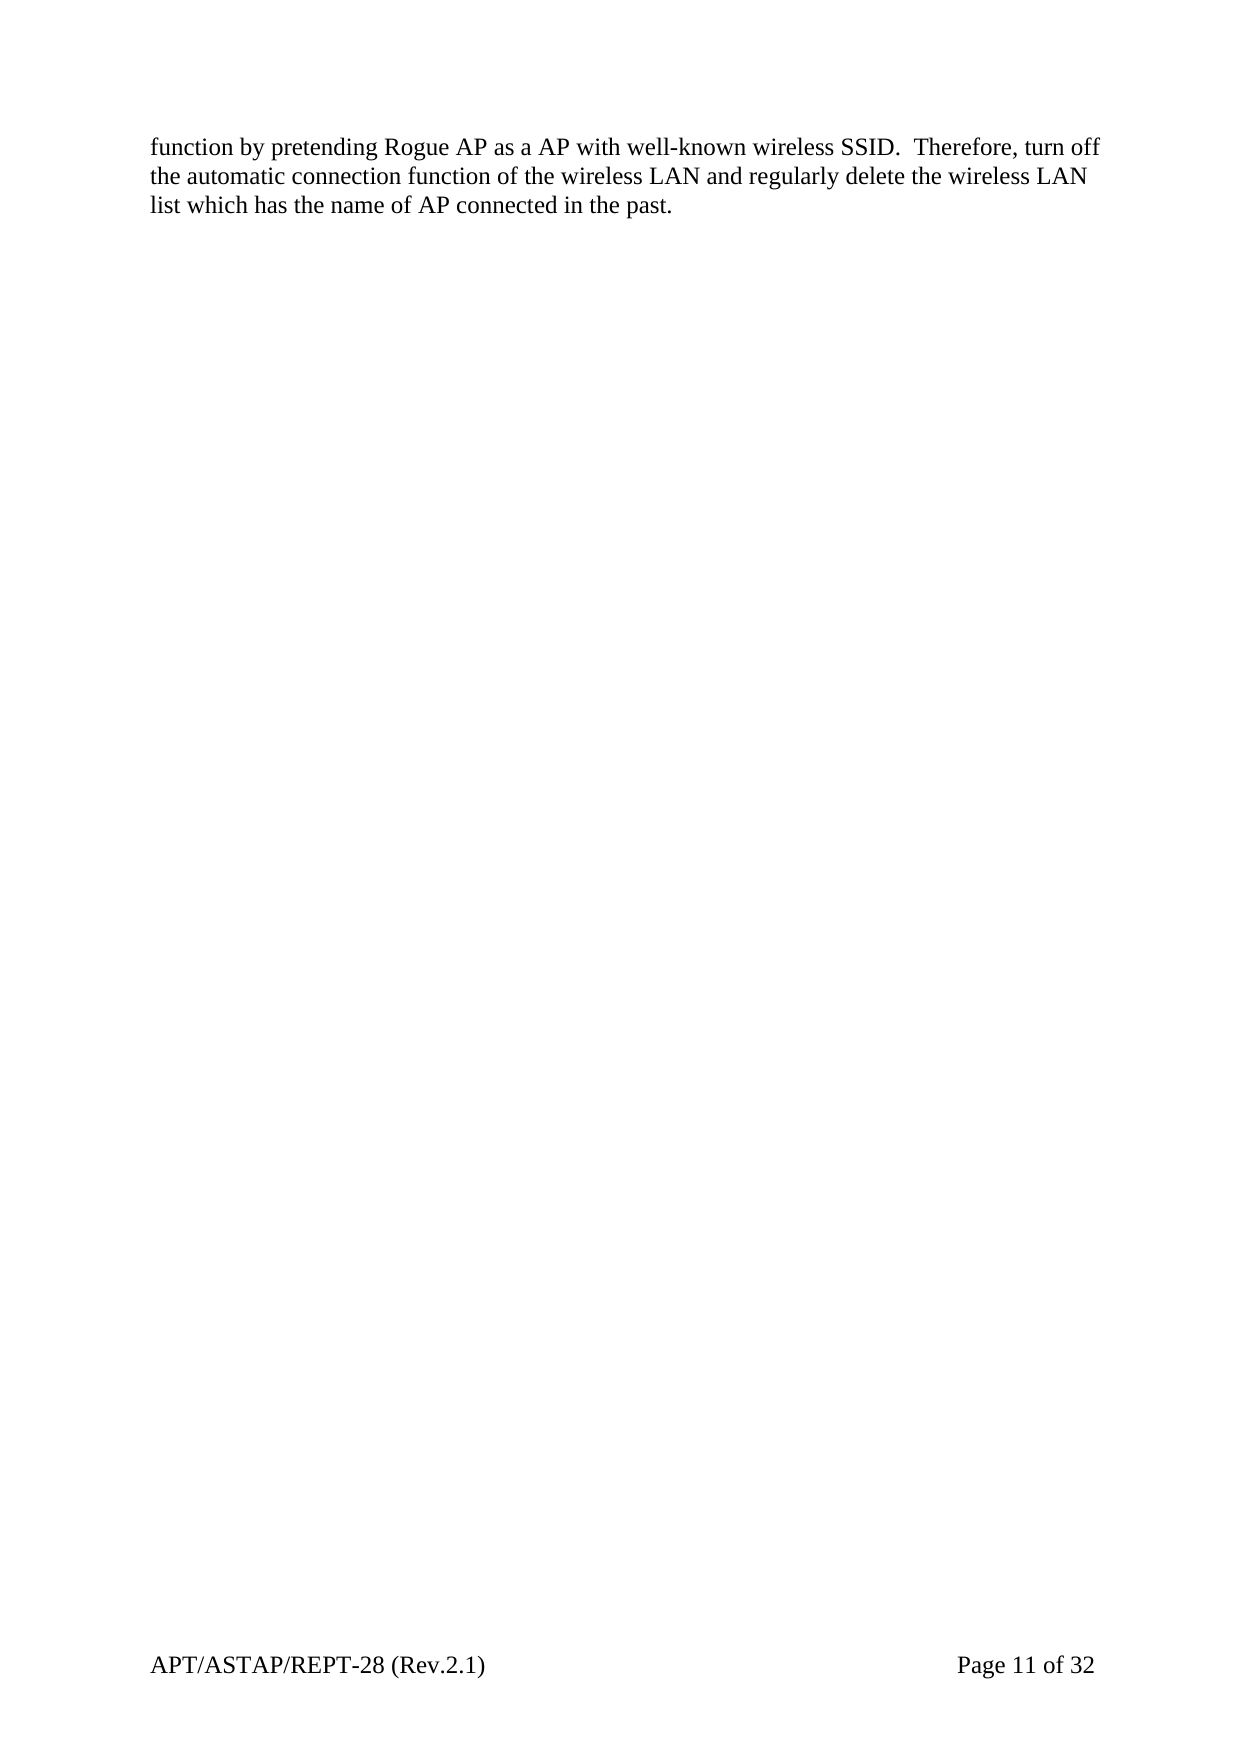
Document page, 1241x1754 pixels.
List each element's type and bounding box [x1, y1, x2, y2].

text [150, 132, 1105, 219]
